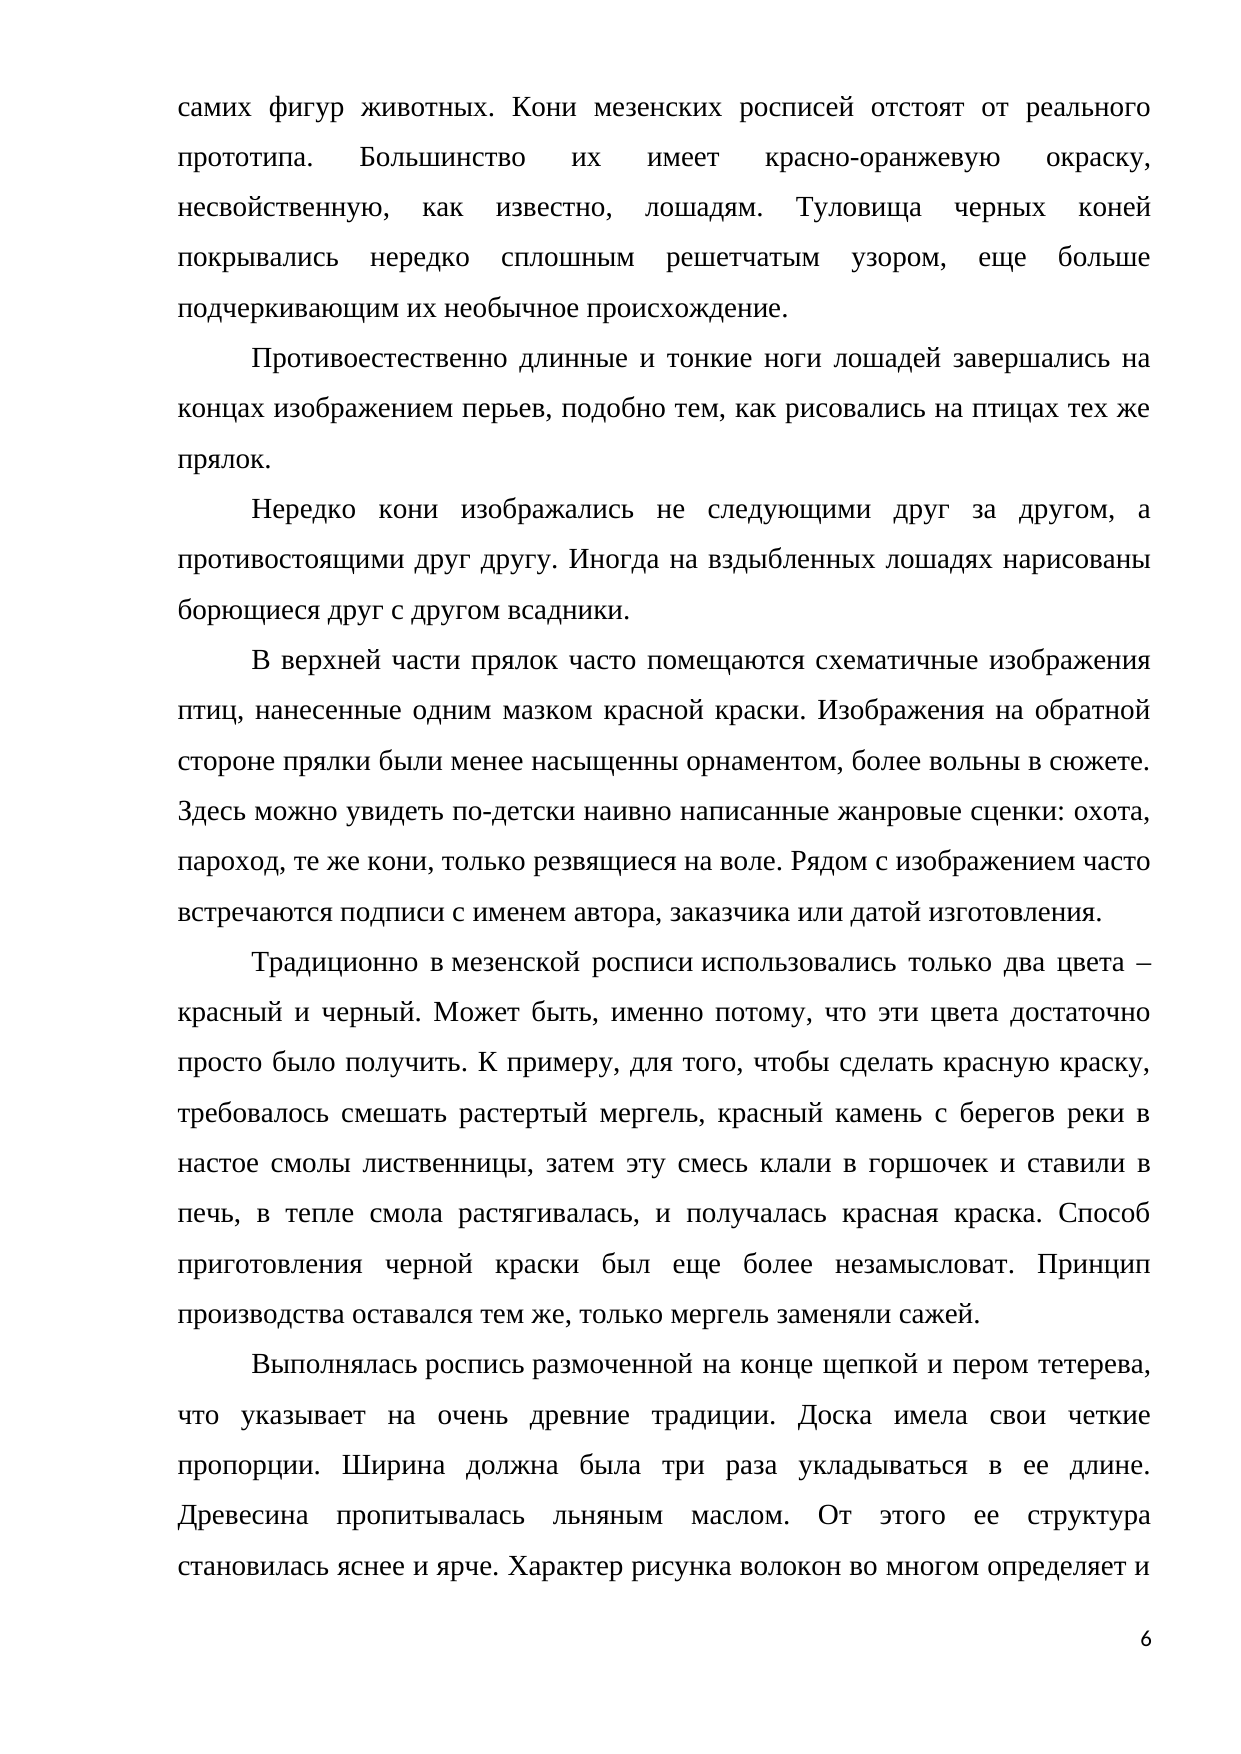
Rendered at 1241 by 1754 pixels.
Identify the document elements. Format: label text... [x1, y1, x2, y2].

text Противоестественно длинные и тонкие ноги лошадей завершались на концах изображением перьев, подобно тем, как рисовались на птицах тех же прялок. [177, 340, 1152, 474]
text Нередко кони изображались не следующими друг за другом, а противостоящими друг другу. Иногда на вздыбленных лошадях нарисованы борющиеся друг с другом всадники. [177, 491, 1152, 625]
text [177, 89, 1152, 323]
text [177, 1346, 1152, 1581]
text Традиционно в мезенской росписи использовались только два цвета – красный и черный. Может быть, именно потому, что эти цвета достаточно просто было получить. К примеру, для того, чтобы сделать красную краску, требовалось смешать растертый мергель, красный камень с берегов реки в настое смолы лиственницы, затем эту смесь клали в горшочек и ставили в печь, в тепле смола растягивалась, и получалась красная краска. Способ приготовления черной краски был еще более незамысловат. Принцип производства оставался тем же, только мергель заменяли сажей. [177, 944, 1152, 1330]
text В верхней части прялок часто помещаются схематичные изображения птиц, нанесенные одним мазком красной краски. Изображения на обратной стороне прялки были менее насыщенны орнаментом, более вольны в сюжете. Здесь можно увидеть по-детски наивно написанные жанровые сценки: охота, пароход, те же кони, только резвящиеся на воле. Рядом с изображением часто встречаются подписи с именем автора, заказчика или датой изготовления. [177, 642, 1152, 927]
